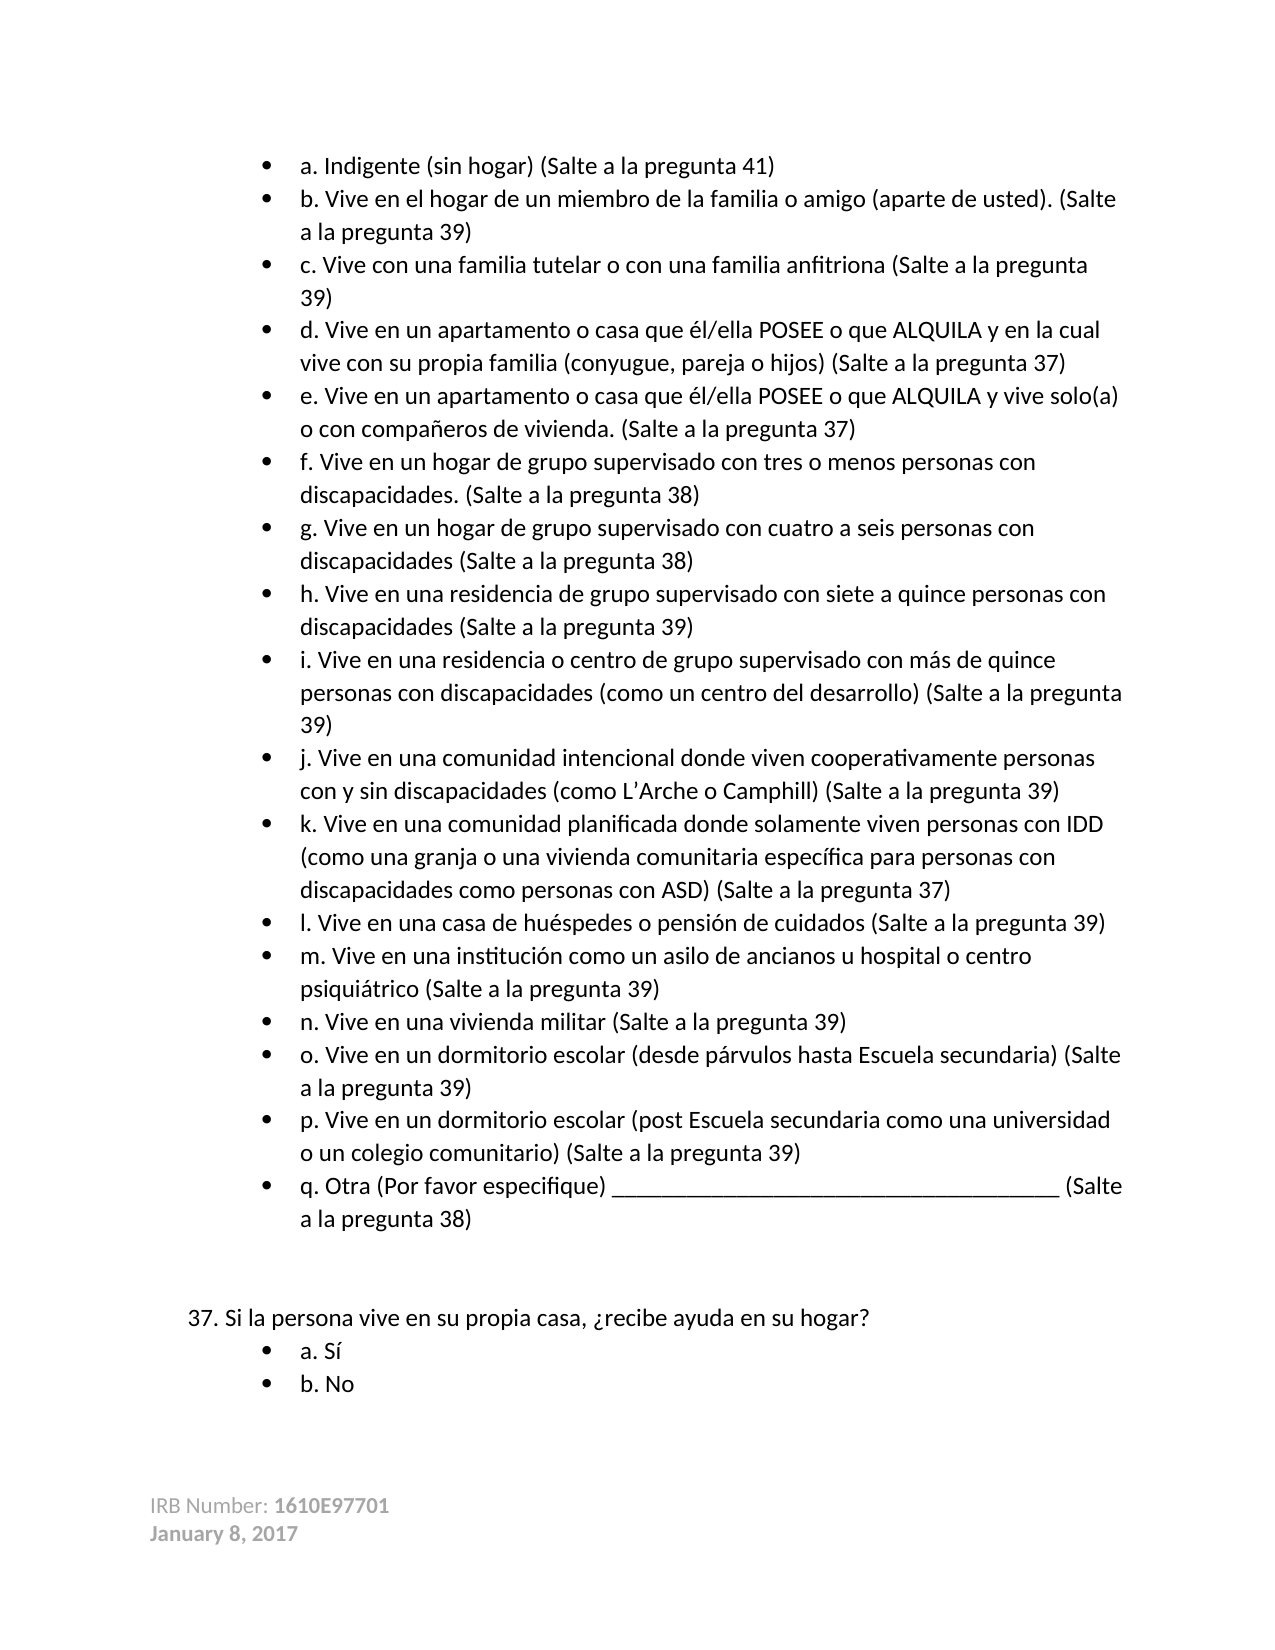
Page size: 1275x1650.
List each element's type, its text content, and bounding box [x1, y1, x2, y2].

list q. Otra (Por favor especifique) ____________________________________ (Salte a la pregunta 38) [262, 1170, 1125, 1234]
list d. Vive en un apartamento o casa que él/ella POSEE o que ALQUILA y en la cual vive con su propia familia (conyugue, pareja o hijos) (Salte a la pregunta 37) [262, 314, 1125, 378]
list i. Vive en una residencia o centro de grupo supervisado con más de quince personas con discapacidades (como un centro del desarrollo) (Salte a la pregunta 39) [262, 644, 1125, 740]
list p. Vive en un dormitorio escolar (post Escuela secundaria como una universidad o un colegio comunitario) (Salte a la pregunta 39) [262, 1104, 1125, 1168]
list b. No [262, 1368, 1125, 1399]
list h. Vive en una residencia de grupo supervisado con siete a quince personas con discapacidades (Salte a la pregunta 39) [262, 578, 1125, 641]
list f. Vive en un hogar de grupo supervisado con tres o menos personas con discapacidades. (Salte a la pregunta 38) [262, 446, 1125, 510]
list a. Indigente (sin hogar) (Salte a la pregunta 41) [262, 150, 1125, 181]
list a. Sí [262, 1335, 1125, 1366]
list k. Vive en una comunidad planificada donde solamente viven personas con IDD (como una granja o una vivienda comunitaria específica para personas con discapacidades como personas con ASD) (Salte a la pregunta 37) [262, 808, 1125, 905]
list l. Vive en una casa de huéspedes o pensión de cuidados (Salte a la pregunta 39) [262, 907, 1125, 938]
list n. Vive en una vivienda militar (Salte a la pregunta 39) [262, 1006, 1125, 1036]
list b. Vive en el hogar de un miembro de la familia o amigo (aparte de usted). (Salte a la pregunta 39) [262, 183, 1125, 246]
list Si la persona vive en su propia casa, ¿recibe ayuda en su hogar? [187, 1302, 1125, 1333]
list j. Vive en una comunidad intencional donde viven cooperativamente personas con y sin discapacidades (como L’Arche o Camphill) (Salte a la pregunta 39) [262, 742, 1125, 806]
list e. Vive en un apartamento o casa que él/ella POSEE o que ALQUILA y vive solo(a) o con compañeros de vivienda. (Salte a la pregunta 37) [262, 380, 1125, 444]
list m. Vive en una institución como un asilo de ancianos u hospital o centro psiquiátrico (Salte a la pregunta 39) [262, 940, 1125, 1003]
list g. Vive en un hogar de grupo supervisado con cuatro a seis personas con discapacidades (Salte a la pregunta 38) [262, 512, 1125, 576]
list c. Vive con una familia tutelar o con una familia anfitriona (Salte a la pregunta 39) [262, 249, 1125, 312]
list o. Vive en un dormitorio escolar (desde párvulos hasta Escuela secundaria) (Salte a la pregunta 39) [262, 1039, 1125, 1102]
